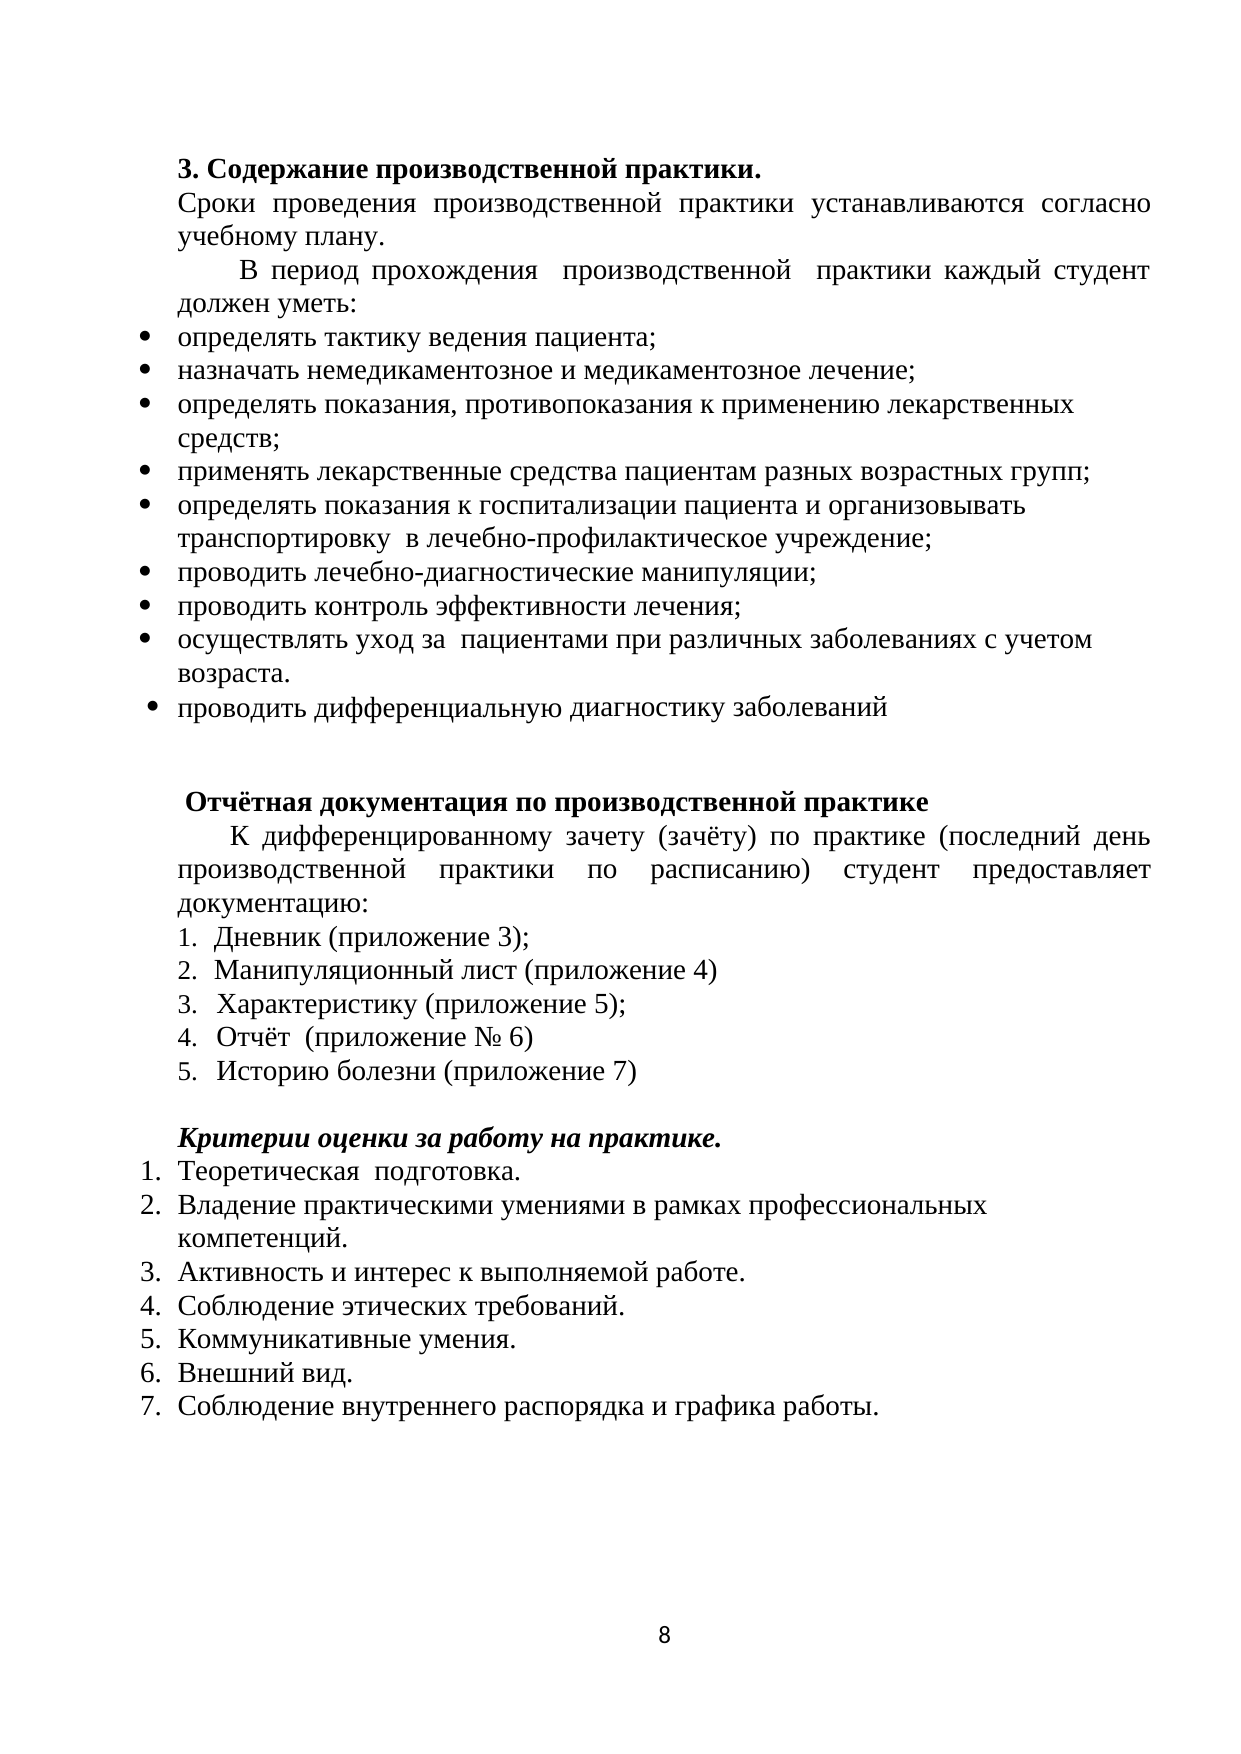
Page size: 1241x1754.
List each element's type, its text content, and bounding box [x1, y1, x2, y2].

list Соблюдение внутреннего распорядка и графика работы. [140, 1388, 1152, 1422]
list осуществлять уход за пациентами при различных заболеваниях с учетом возраста. [140, 621, 1152, 689]
list назначать немедикаментозное и медикаментозное лечение; [140, 352, 1152, 386]
text К дифференцированному зачету (зачёту) по практике (последний день производственной практики по расписанию) студент предоставляет документацию: [177, 818, 1152, 919]
list Владение практическими умениями в рамках профессиональных компетенций. [140, 1187, 1152, 1254]
list Коммуникативные умения. [140, 1321, 1152, 1355]
list Отчёт (приложение № 6) [177, 1019, 1152, 1053]
text 3. Содержание производственной практики. [177, 151, 1152, 185]
list определять тактику ведения пациента; [140, 319, 1152, 352]
text Критерии оценки за работу на практике. [177, 1120, 1152, 1153]
list проводить контроль эффективности лечения; [140, 588, 1152, 621]
list применять лекарственные средства пациентам разных возрастных групп; [140, 453, 1152, 487]
text Сроки проведения производственной практики устанавливаются согласно учебному плану. [177, 185, 1152, 252]
list Историю болезни (приложение 7) [177, 1053, 1152, 1086]
list Активность и интерес к выполняемой работе. [140, 1254, 1152, 1288]
list Дневник (приложение 3); [177, 919, 1152, 952]
list Теоретическая подготовка. [140, 1153, 1152, 1187]
list определять показания к госпитализации пациента и организовывать транспортировку в лечебно-профилактическое учреждение; [140, 487, 1152, 554]
list Внешний вид. [140, 1355, 1152, 1388]
list проводить дифференциальную диагностику заболеваний [148, 689, 1152, 723]
list Соблюдение этических требований. [140, 1288, 1152, 1321]
list определять показания, противопоказания к применению лекарственных средств; [140, 386, 1152, 453]
text В период прохождения производственной практики каждый студент должен уметь: [177, 252, 1152, 319]
list проводить лечебно-диагностические манипуляции; [140, 554, 1152, 588]
list Манипуляционный лист (приложение 4) [177, 952, 1152, 986]
text Отчётная документация по производственной практике [177, 784, 1152, 818]
list Характеристику (приложение 5); [177, 986, 1152, 1019]
